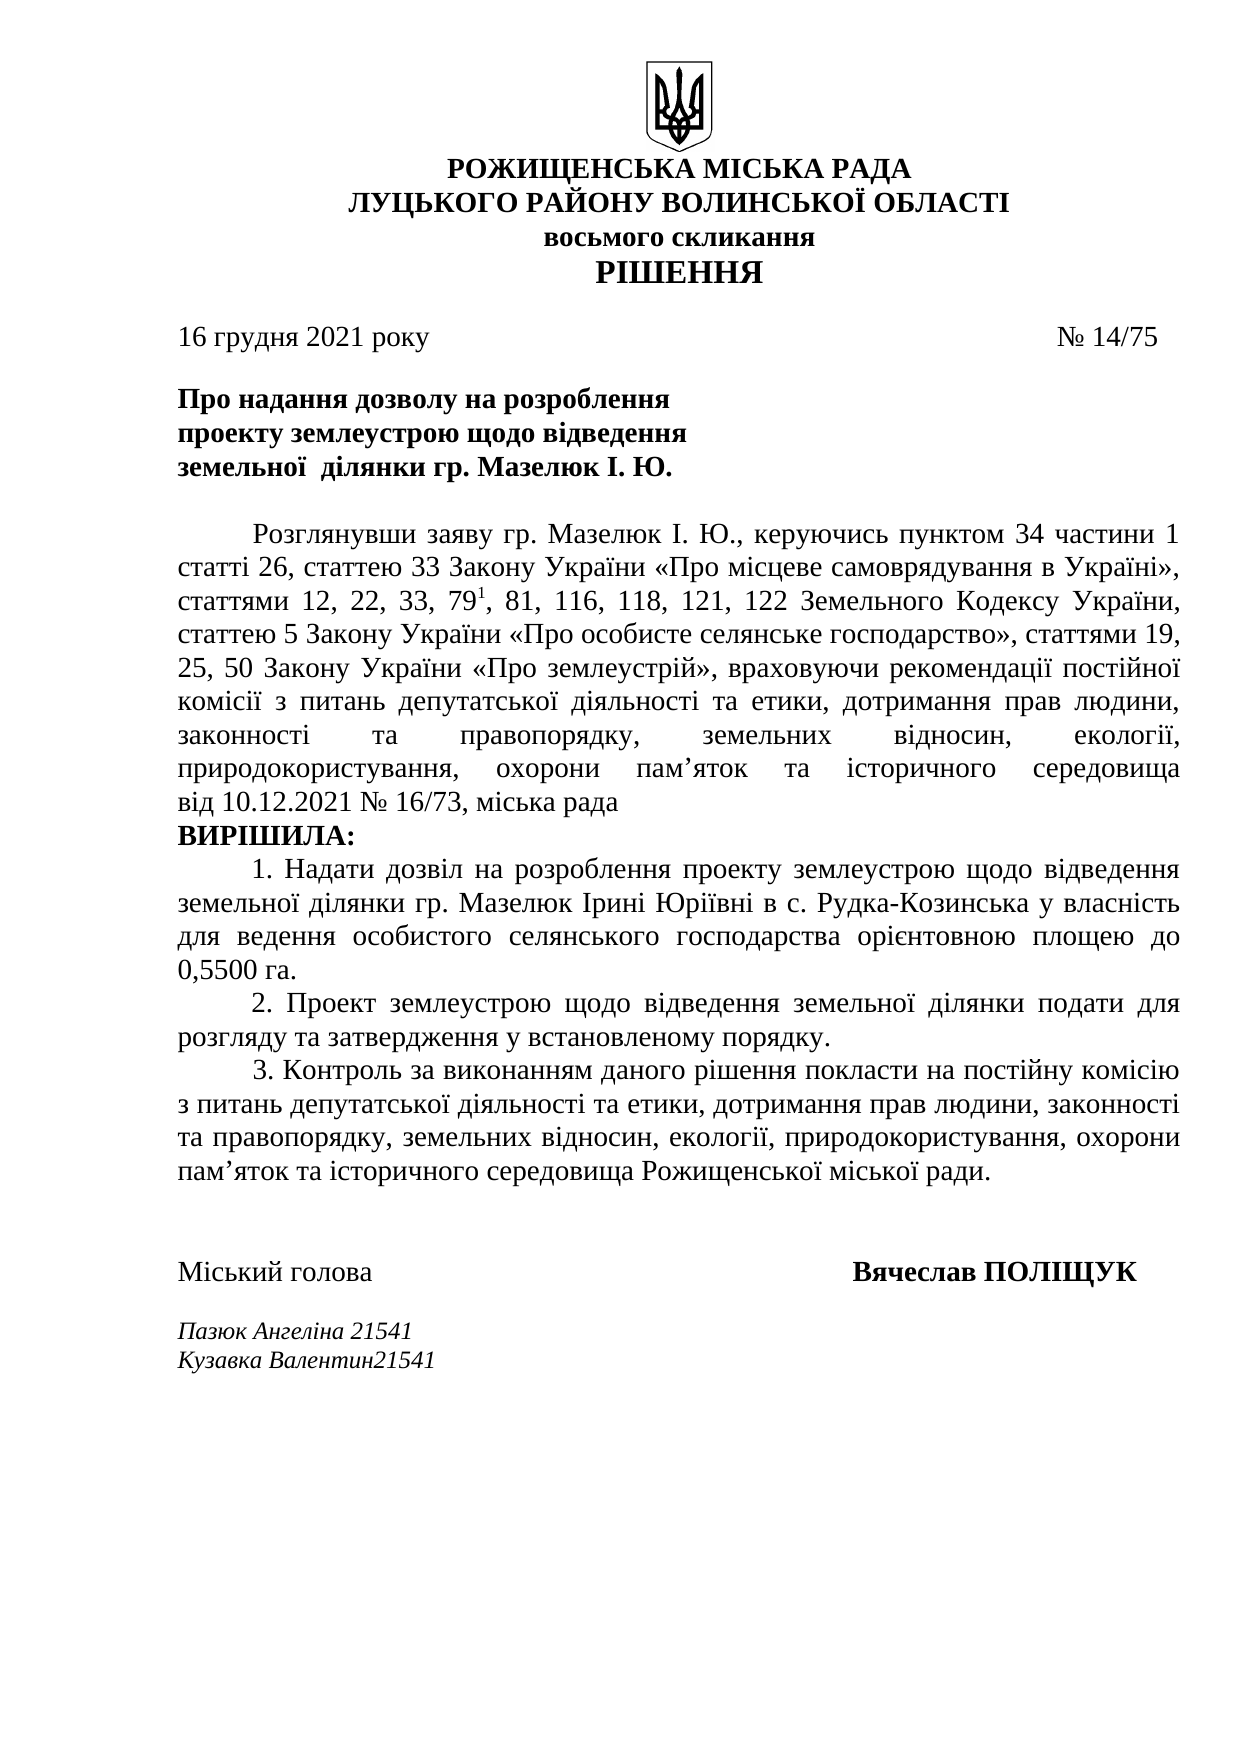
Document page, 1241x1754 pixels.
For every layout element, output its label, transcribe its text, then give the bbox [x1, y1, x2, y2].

text Про надання дозволу на розроблення [177, 382, 1181, 415]
text ВИРІШИЛА: [177, 818, 1181, 851]
text Розглянувши заяву гр. Мазелюк І. Ю., керуючись пунктом 34 частини 1 статті 26, статтею 33 Закону України «Про місцеве самоврядування в Україні», статтями 12, 22, 33, 791, 81, 116, 118, 121, 122 Земельного Кодексу України, статтею 5 Закону України «Про особисте селянське господарство», статтями 19, 25, 50 Закону України «Про землеустрій», враховуючи рекомендації постійної комісії з питань депутатської діяльності та етики, дотримання прав людини, законності та правопорядку, земельних відносин, екології, природокористування, охорони пам’яток та історичного середовища від 10.12.2021 № 16/73, міська рада [177, 516, 1181, 818]
text РІШЕННЯ [177, 252, 1181, 291]
text проекту землеустрою щодо відведення [177, 415, 1181, 449]
text Пазюк Ангеліна 21541 [177, 1316, 1181, 1345]
text земельної ділянки гр. Мазелюк І. Ю. [177, 449, 1181, 482]
text ЛУЦЬКОГО РАЙОНУ ВОЛИНСЬКОЇ ОБЛАСТІ [177, 185, 1181, 219]
text РОЖИЩЕНСЬКА МІСЬКА РАДА [177, 152, 1181, 185]
text восьмого скликання [177, 219, 1181, 252]
text 16 грудня 2021 року № 14/75 [177, 319, 1181, 353]
text 3. Контроль за виконанням даного рішення покласти на постійну комісію з питань депутатської діяльності та етики, дотримання прав людини, законності та правопорядку, земельних відносин, екології, природокористування, охорони пам’яток та історичного середовища Рожищенської міської ради. [177, 1052, 1181, 1187]
text Міський голова Вячеслав ПОЛІЩУК [177, 1254, 1181, 1287]
text 2. Проект землеустрою щодо відведення земельної ділянки подати для розгляду та затвердження у встановленому порядку. [177, 985, 1181, 1052]
picture [646, 61, 716, 152]
text 1. Надати дозвіл на розроблення проекту землеустрою щодо відведення земельної ділянки гр. Мазелюк Ірині Юріївні в с. Рудка-Козинська у власність для ведення особистого селянського господарства орієнтовною площею до . [177, 851, 1181, 985]
text Кузавка Валентин21541 [177, 1345, 1181, 1373]
